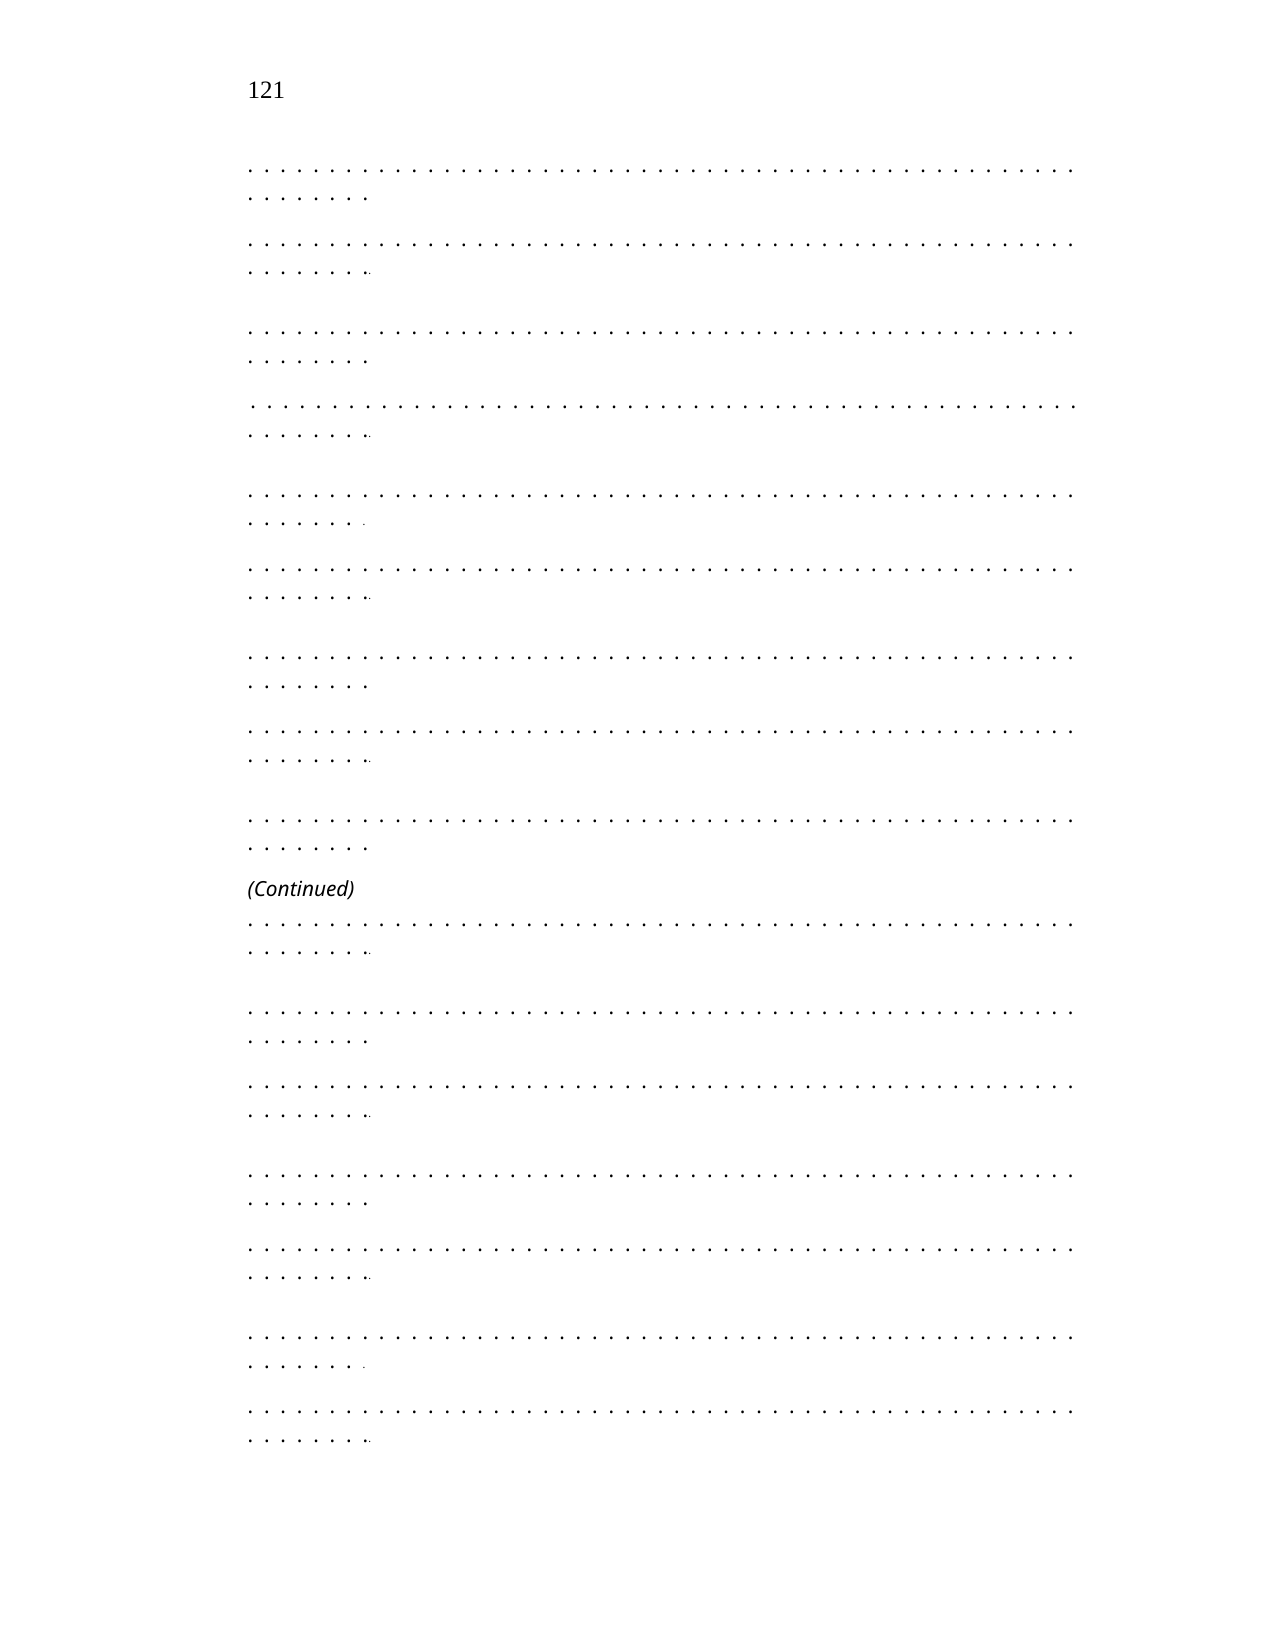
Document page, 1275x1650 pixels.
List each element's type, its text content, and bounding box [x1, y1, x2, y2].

text . . . . . . . . . . . . . . . . . . . . . . . . . . . . . . . . . . . . . . . . . . . . . . . . . . . . . . . . . . .. [247, 386, 1087, 443]
text . . . . . . . . . . . . . . . . . . . . . . . . . . . . . . . . . . . . . . . . . . . . . . . . . . . . . . . . . . .. [247, 1391, 1087, 1448]
text . . . . . . . . . . . . . . . . . . . . . . . . . . . . . . . . . . . . . . . . . . . . . . . . . . . . . . . . . . . [247, 1155, 1087, 1212]
text . . . . . . . . . . . . . . . . . . . . . . . . . . . . . . . . . . . . . . . . . . . . . . . . . . . . . . . . . . .. [247, 1229, 1087, 1286]
text . . . . . . . . . . . . . . . . . . . . . . . . . . . . . . . . . . . . . . . . . . . . . . . . . . . . . . . . . . . [247, 800, 1087, 857]
text . . . . . . . . . . . . . . . . . . . . . . . . . . . . . . . . . . . . . . . . . . . . . . . . . . . . . . . . . . . [247, 150, 1087, 207]
text . . . . . . . . . . . . . . . . . . . . . . . . . . . . . . . . . . . . . . . . . . . . . . . . . . . . . . . . . . .. [247, 224, 1087, 281]
text . . . . . . . . . . . . . . . . . . . . . . . . . . . . . . . . . . . . . . . . . . . . . . . . . . . . . . . . . . . [247, 992, 1087, 1049]
text . . . . . . . . . . . . . . . . . . . . . . . . . . . . . . . . . . . . . . . . . . . . . . . . . . . . . . . . . . . [247, 1317, 1087, 1374]
text (Continued) [247, 874, 1087, 902]
text . . . . . . . . . . . . . . . . . . . . . . . . . . . . . . . . . . . . . . . . . . . . . . . . . . . . . . . . . . .. [247, 711, 1087, 768]
text . . . . . . . . . . . . . . . . . . . . . . . . . . . . . . . . . . . . . . . . . . . . . . . . . . . . . . . . . . . [247, 475, 1087, 532]
text . . . . . . . . . . . . . . . . . . . . . . . . . . . . . . . . . . . . . . . . . . . . . . . . . . . . . . . . . . .. [247, 549, 1087, 606]
text . . . . . . . . . . . . . . . . . . . . . . . . . . . . . . . . . . . . . . . . . . . . . . . . . . . . . . . . . . . [247, 637, 1087, 694]
text . . . . . . . . . . . . . . . . . . . . . . . . . . . . . . . . . . . . . . . . . . . . . . . . . . . . . . . . . . .. [247, 904, 1087, 961]
text . . . . . . . . . . . . . . . . . . . . . . . . . . . . . . . . . . . . . . . . . . . . . . . . . . . . . . . . . . .. [247, 1066, 1087, 1123]
text . . . . . . . . . . . . . . . . . . . . . . . . . . . . . . . . . . . . . . . . . . . . . . . . . . . . . . . . . . . [247, 312, 1087, 369]
